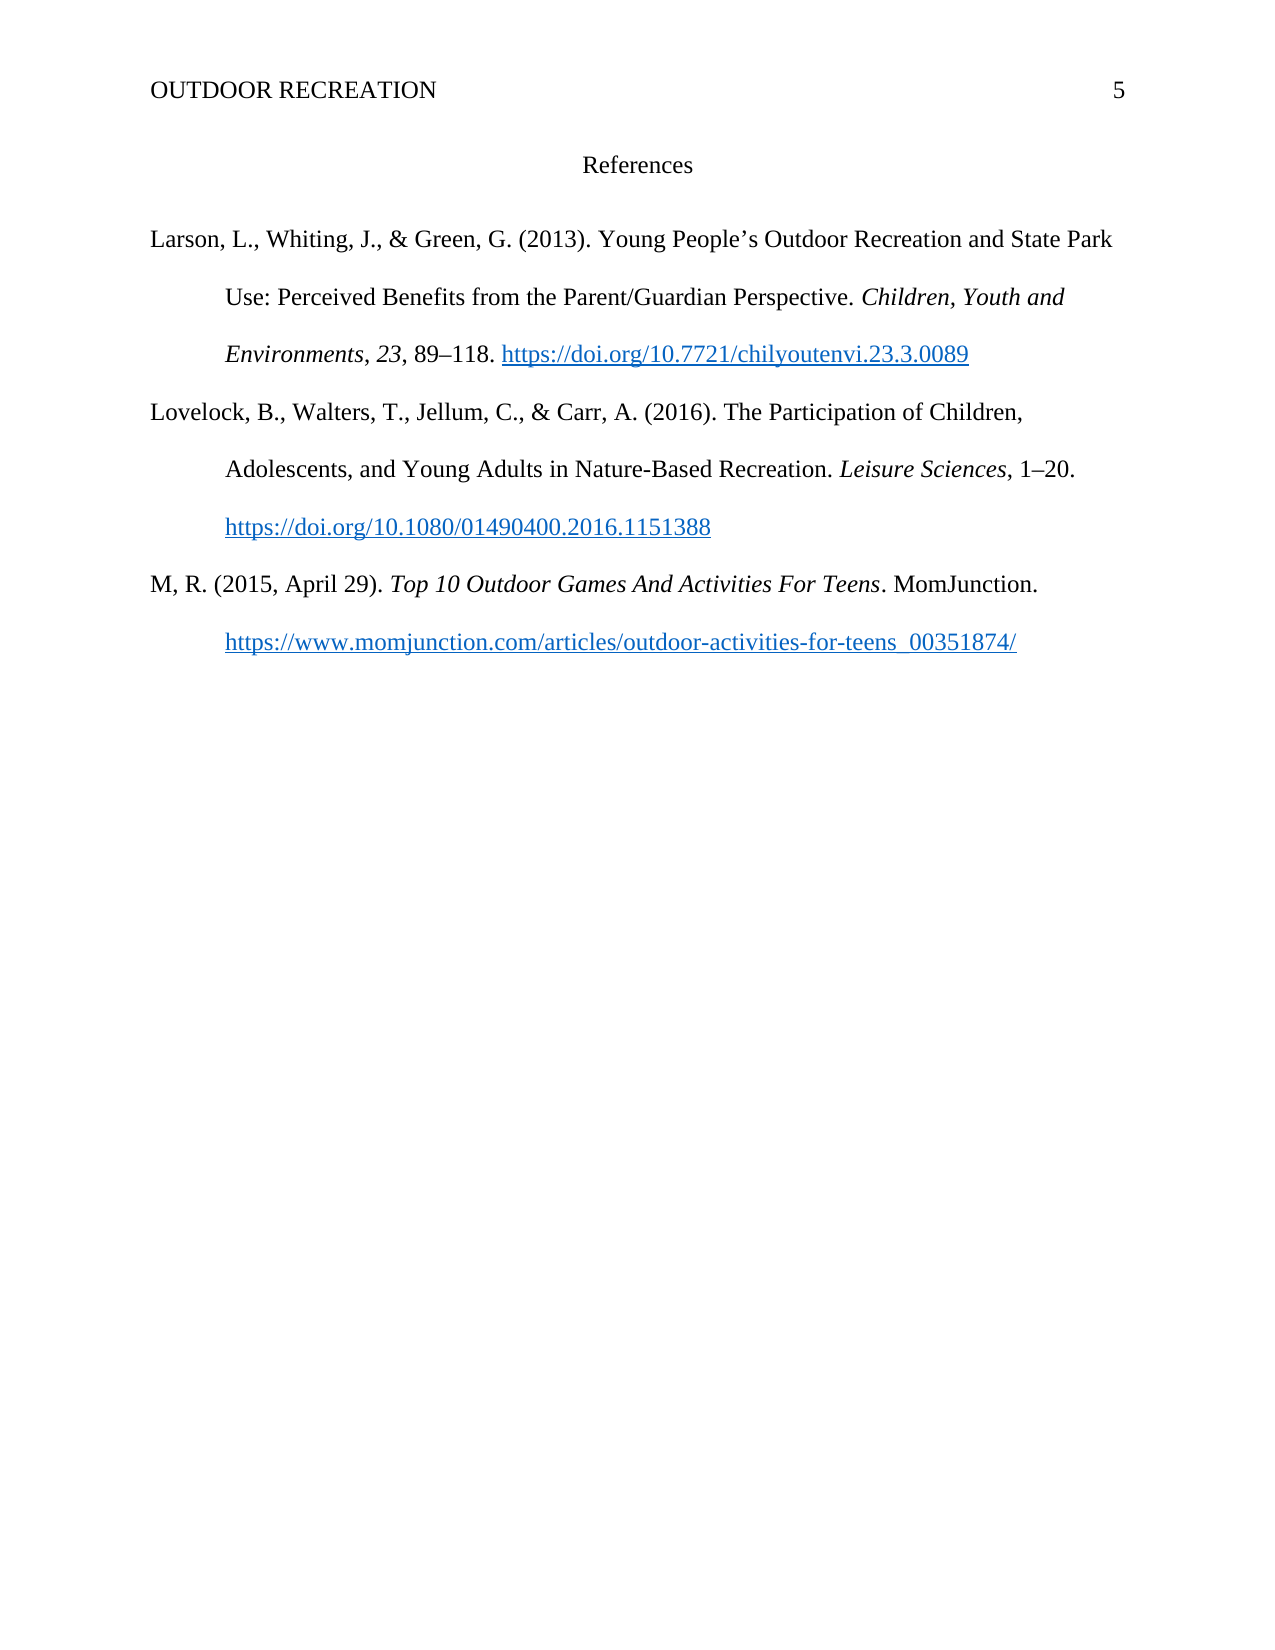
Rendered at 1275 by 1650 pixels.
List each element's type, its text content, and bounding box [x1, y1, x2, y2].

text Lovelock, B., Walters, T., Jellum, C., & Carr, A. (2016). The Participation of Children, Adolescents, and Young Adults in Nature-Based Recreation. Leisure Sciences, 1–20. https://doi.org/10.1080/01490400.2016.1151388 [150, 397, 1125, 540]
text References [150, 150, 1125, 179]
text Larson, L., Whiting, J., & Green, G. (2013). Young People’s Outdoor Recreation and State Park Use: Perceived Benefits from the Parent/Guardian Perspective. Children, Youth and Environments, 23, 89–118. https://doi.org/10.7721/chilyoutenvi.23.3.0089 [150, 224, 1125, 368]
text M, R. (2015, April 29). Top 10 Outdoor Games And Activities For Teens. MomJunction. https://www.momjunction.com/articles/outdoor-activities-for-teens_00351874/ [150, 569, 1125, 655]
